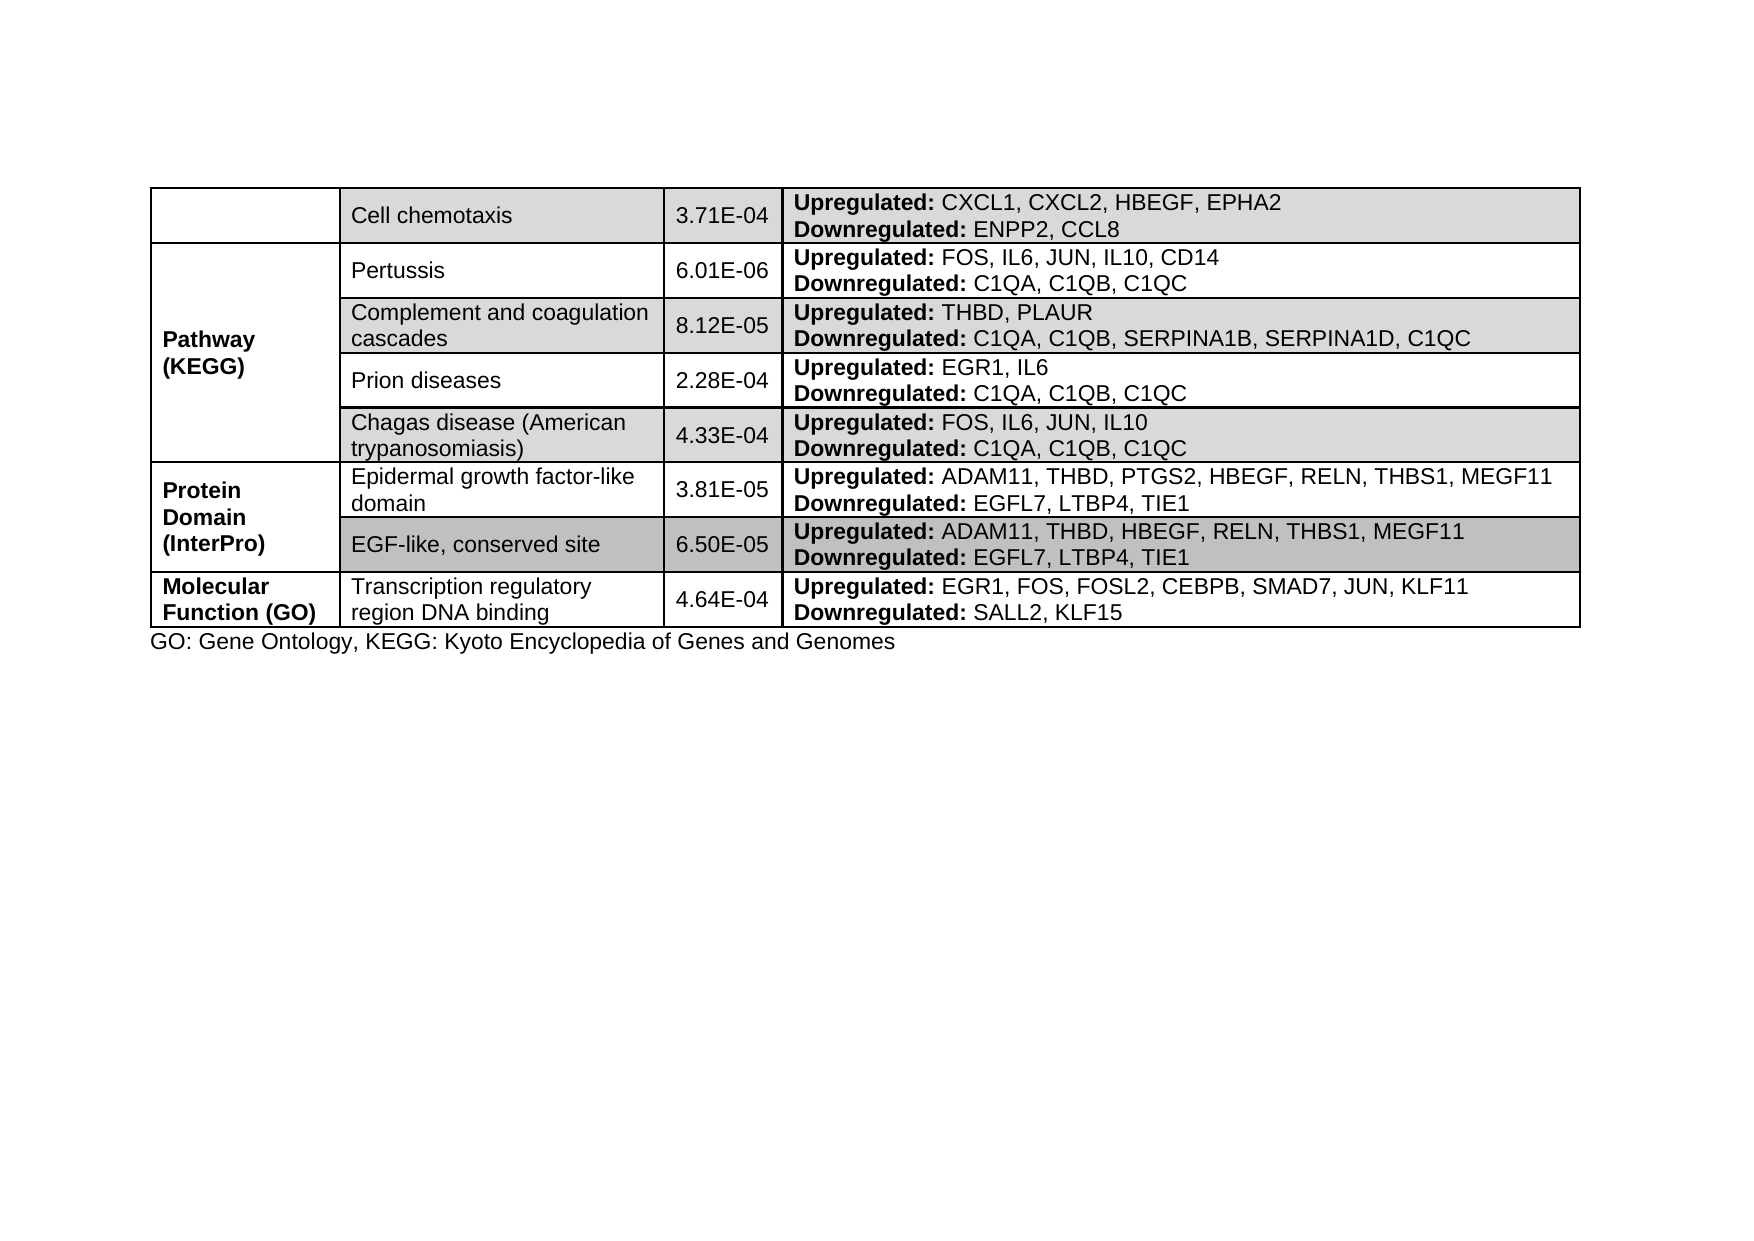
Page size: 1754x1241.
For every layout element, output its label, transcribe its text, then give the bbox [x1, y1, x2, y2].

table_cell Pathway (KEGG) [152, 244, 339, 461]
table_cell Upregulated: CXCL1, CXCL2, HBEGF, EPHA2 Downregulated: ENPP2, CCL8 [784, 189, 1579, 242]
text GO: Gene Ontology, KEGG: Kyoto Encyclopedia of Genes and Genomes [150, 628, 1604, 654]
table_cell 8.12E-05 [665, 299, 781, 352]
table_cell Cell chemotaxis [341, 189, 663, 242]
table_cell 3.71E-04 [665, 189, 781, 242]
table_cell 4.33E-04 [665, 409, 781, 461]
table_cell 2.28E-04 [665, 354, 781, 406]
table_cell Protein Domain (InterPro) [152, 463, 339, 571]
table_cell 3.81E-05 [665, 463, 781, 516]
table_cell Upregulated: EGR1, FOS, FOSL2, CEBPB, SMAD7, JUN, KLF11 Downregulated: SALL2, KLF15 [784, 573, 1579, 626]
table_cell Complement and coagulation cascades [341, 299, 663, 352]
table_cell Pertussis [341, 244, 663, 297]
table_cell EGF-like, conserved site [341, 518, 663, 571]
table_cell Prion diseases [341, 354, 663, 406]
table_cell Upregulated: EGR1, IL6 Downregulated: C1QA, C1QB, C1QC [784, 354, 1579, 406]
table_cell Chagas disease (American trypanosomiasis) [341, 409, 663, 461]
table_cell 6.01E-06 [665, 244, 781, 297]
table_cell Epidermal growth factor-like domain [341, 463, 663, 516]
table_cell Upregulated: ADAM11, THBD, PTGS2, HBEGF, RELN, THBS1, MEGF11 Downregulated: EGFL7, LTBP4, TIE1 [784, 463, 1579, 516]
table_cell Transcription regulatory region DNA binding [341, 573, 663, 626]
table_cell 4.64E-04 [665, 573, 781, 626]
table_cell Upregulated: FOS, IL6, JUN, IL10 Downregulated: C1QA, C1QB, C1QC [784, 409, 1579, 461]
table_cell Molecular Function (GO) [152, 573, 339, 626]
table_cell Upregulated: ADAM11, THBD, HBEGF, RELN, THBS1, MEGF11 Downregulated: EGFL7, LTBP4, TIE1 [784, 518, 1579, 571]
table_cell Upregulated: FOS, IL6, JUN, IL10, CD14 Downregulated: C1QA, C1QB, C1QC [784, 244, 1579, 297]
table_cell Upregulated: THBD, PLAUR Downregulated: C1QA, C1QB, SERPINA1B, SERPINA1D, C1QC [784, 299, 1579, 352]
table_cell 6.50E-05 [665, 518, 781, 571]
